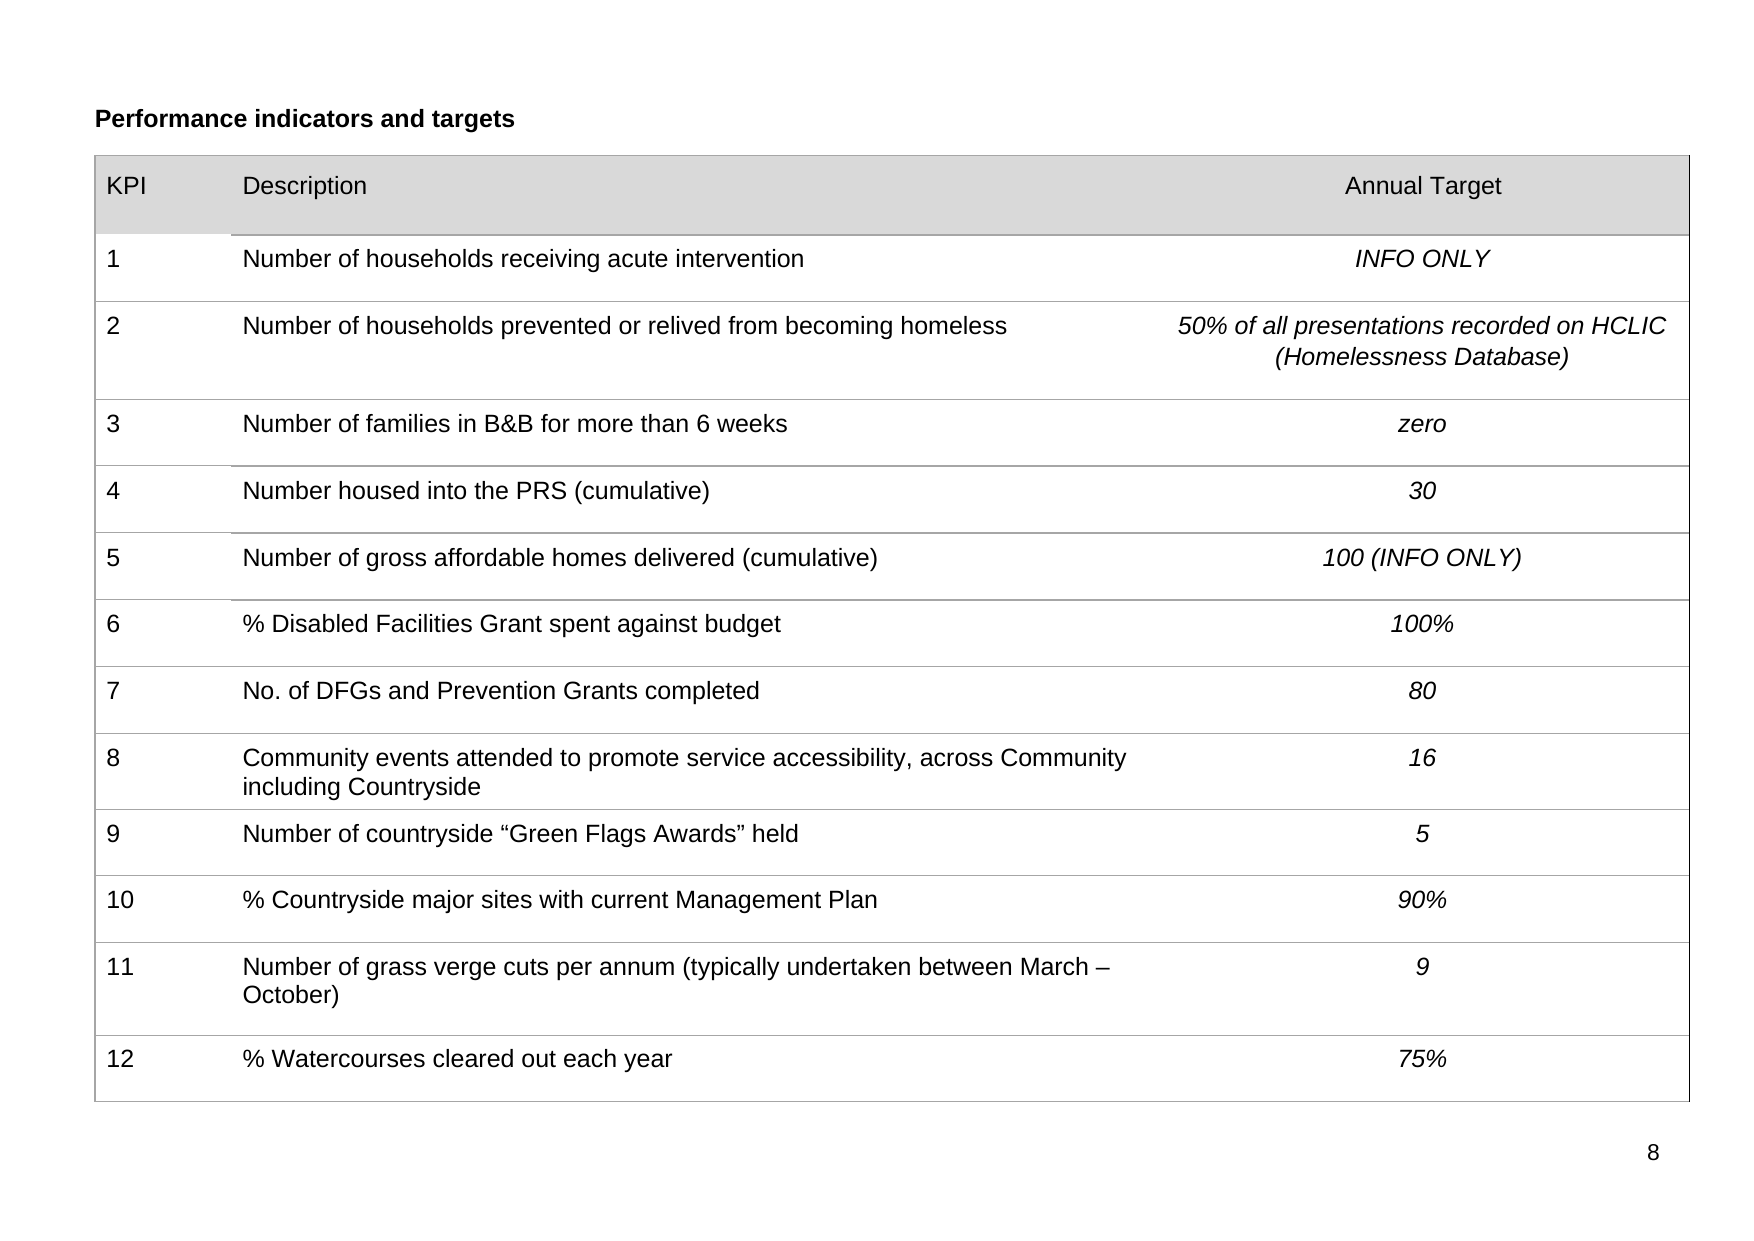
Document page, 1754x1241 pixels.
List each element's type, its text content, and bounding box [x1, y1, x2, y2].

table_cell 80 [1158, 667, 1689, 732]
table_cell Number of households receiving acute intervention [231, 236, 1158, 301]
table_cell 1 [96, 234, 231, 301]
table_cell INFO ONLY [1158, 236, 1689, 301]
table_cell Number of households prevented or relived from becoming homeless [231, 302, 1158, 398]
table_header KPI [96, 156, 231, 234]
table_cell Number of grass verge cuts per annum (typically undertaken between March –October) [231, 943, 1158, 1034]
table_cell 8 [96, 734, 231, 809]
table_cell No. of DFGs and Prevention Grants completed [231, 667, 1158, 732]
text Performance indicators and targets [94, 104, 1552, 133]
table_cell 75% [1158, 1036, 1689, 1101]
table_cell 4 [96, 466, 231, 532]
table_cell 100 (INFO ONLY) [1158, 534, 1689, 599]
table_header Description [231, 156, 1158, 234]
table_cell Community events attended to promote service accessibility, across Community including Countryside [231, 734, 1158, 809]
table_cell Number of families in B&B for more than 6 weeks [231, 400, 1158, 465]
table_header Annual Target [1158, 156, 1689, 234]
table_cell 9 [1158, 943, 1689, 1034]
table_cell 30 [1158, 467, 1689, 532]
table_cell Number of countryside “Green Flags Awards” held [231, 810, 1158, 875]
table_cell 16 [1158, 734, 1689, 809]
table_cell 50% of all presentations recorded on HCLIC (Homelessness Database) [1158, 302, 1689, 398]
table_cell 7 [96, 667, 231, 732]
table_cell % Watercourses cleared out each year [231, 1036, 1158, 1101]
table_cell % Disabled Facilities Grant spent against budget [231, 601, 1158, 666]
table_cell 12 [96, 1036, 231, 1101]
table_cell 5 [96, 533, 231, 599]
table_cell 6 [96, 600, 231, 666]
table_cell 5 [1158, 810, 1689, 875]
table_cell 11 [96, 943, 231, 1034]
table_cell 100% [1158, 601, 1689, 666]
table_cell % Countryside major sites with current Management Plan [231, 876, 1158, 942]
table_cell zero [1158, 400, 1689, 465]
table_cell 3 [96, 400, 231, 465]
table_cell 9 [96, 810, 231, 875]
table_cell 10 [96, 876, 231, 942]
table_cell 2 [96, 302, 231, 398]
table_cell Number of gross affordable homes delivered (cumulative) [231, 534, 1158, 599]
table_cell Number housed into the PRS (cumulative) [231, 467, 1158, 532]
table_cell 90% [1158, 876, 1689, 942]
